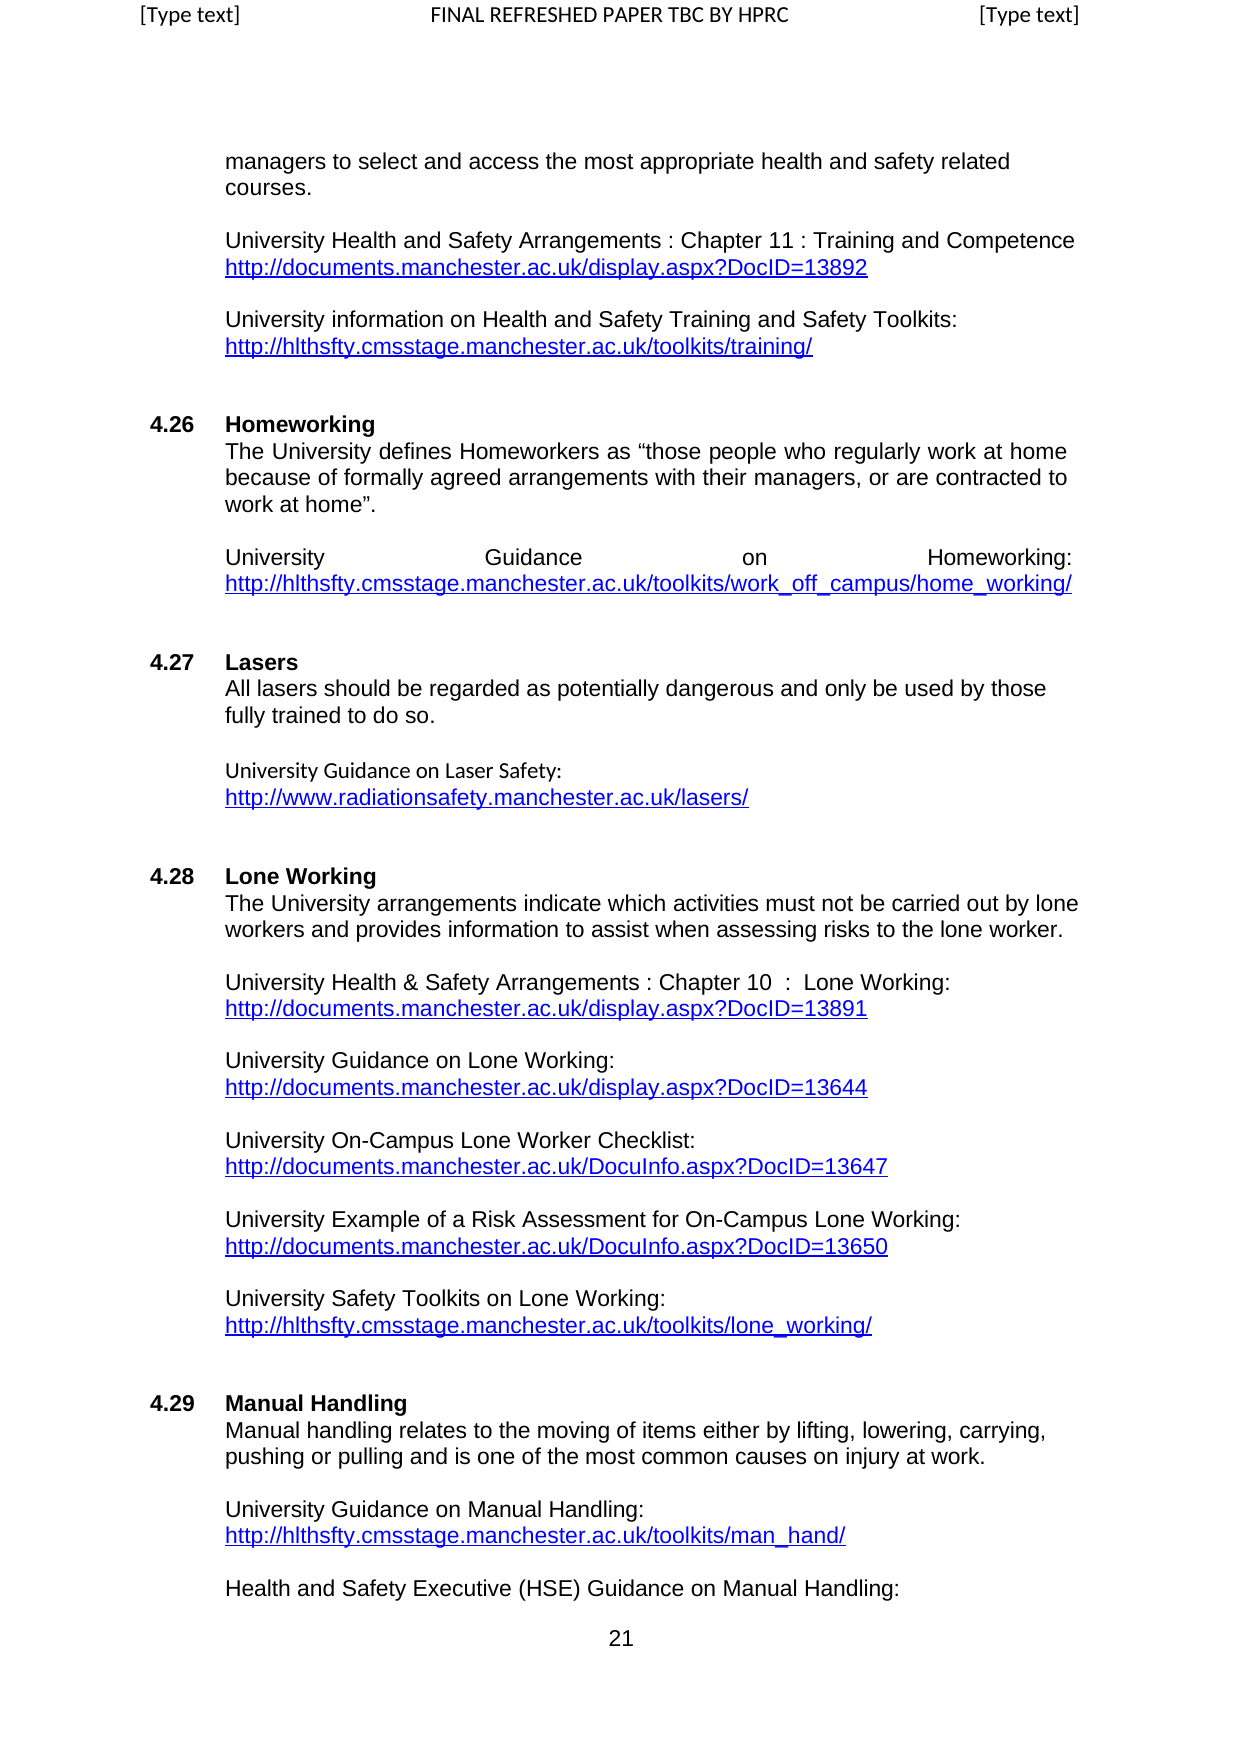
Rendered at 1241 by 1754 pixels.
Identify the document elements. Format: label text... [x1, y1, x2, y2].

text University On-Campus Lone Worker Checklist: http://documents.manchester.ac.uk/DocuInfo.aspx?DocID=13647 [225, 1127, 1096, 1179]
text Health and Safety Executive (HSE) Guidance on Manual Handling: [225, 1575, 1096, 1601]
text managers to select and access the most appropriate health and safety related courses. [225, 148, 1082, 201]
text University Guidance on Manual Handling: http://hlthsfty.cmsstage.manchester.ac.uk/toolkits/man_hand/ [225, 1496, 1082, 1549]
text University Guidance on Lone Working: http://documents.manchester.ac.uk/display.aspx?DocID=13644 [225, 1047, 1082, 1100]
text University Safety Toolkits on Lone Working: http://hlthsfty.cmsstage.manchester.ac.uk/toolkits/lone_working/ [225, 1285, 1082, 1338]
subtitle Lasers [150, 649, 1096, 675]
text University Guidance on Homeworking: http://hlthsfty.cmsstage.manchester.ac.uk/toolkits/work_off_campus/home_working/ [225, 544, 1072, 593]
subtitle Homeworking [150, 411, 1096, 437]
text The University arrangements indicate which activities must not be carried out by lone workers and provides information to assist when assessing risks to the lone worker. [225, 890, 1082, 942]
subtitle Lone Working [150, 863, 1096, 889]
text University Health and Safety Arrangements : Chapter 11 : Training and Competence http://documents.manchester.ac.uk/display.aspx?DocID=13892 [225, 227, 1082, 280]
text University information on Health and Safety Training and Safety Toolkits: http://hlthsfty.cmsstage.manchester.ac.uk/toolkits/training/ [225, 306, 1082, 359]
text The University defines Homeworkers as “those people who regularly work at home because of formally agreed arrangements with their managers, or are contracted to work at home”. [225, 438, 1068, 517]
text University Health & Safety Arrangements : Chapter 10 : Lone Working: http://documents.manchester.ac.uk/display.aspx?DocID=13891 [225, 968, 1082, 1021]
text All lasers should be regarded as potentially dangerous and only be used by those fully trained to do so. [225, 675, 1082, 728]
text University Example of a Risk Assessment for On-Campus Lone Working: http://documents.manchester.ac.uk/DocuInfo.aspx?DocID=13650 [225, 1206, 1082, 1259]
text http://www.radiationsafety.manchester.ac.uk/lasers/ [225, 784, 1096, 811]
subtitle Manual Handling [150, 1390, 1096, 1416]
text University Guidance on Laser Safety: [225, 756, 1096, 784]
text Manual handling relates to the moving of items either by lifting, lowering, carrying, pushing or pulling and is one of the most common causes on injury at work. [225, 1417, 1082, 1470]
